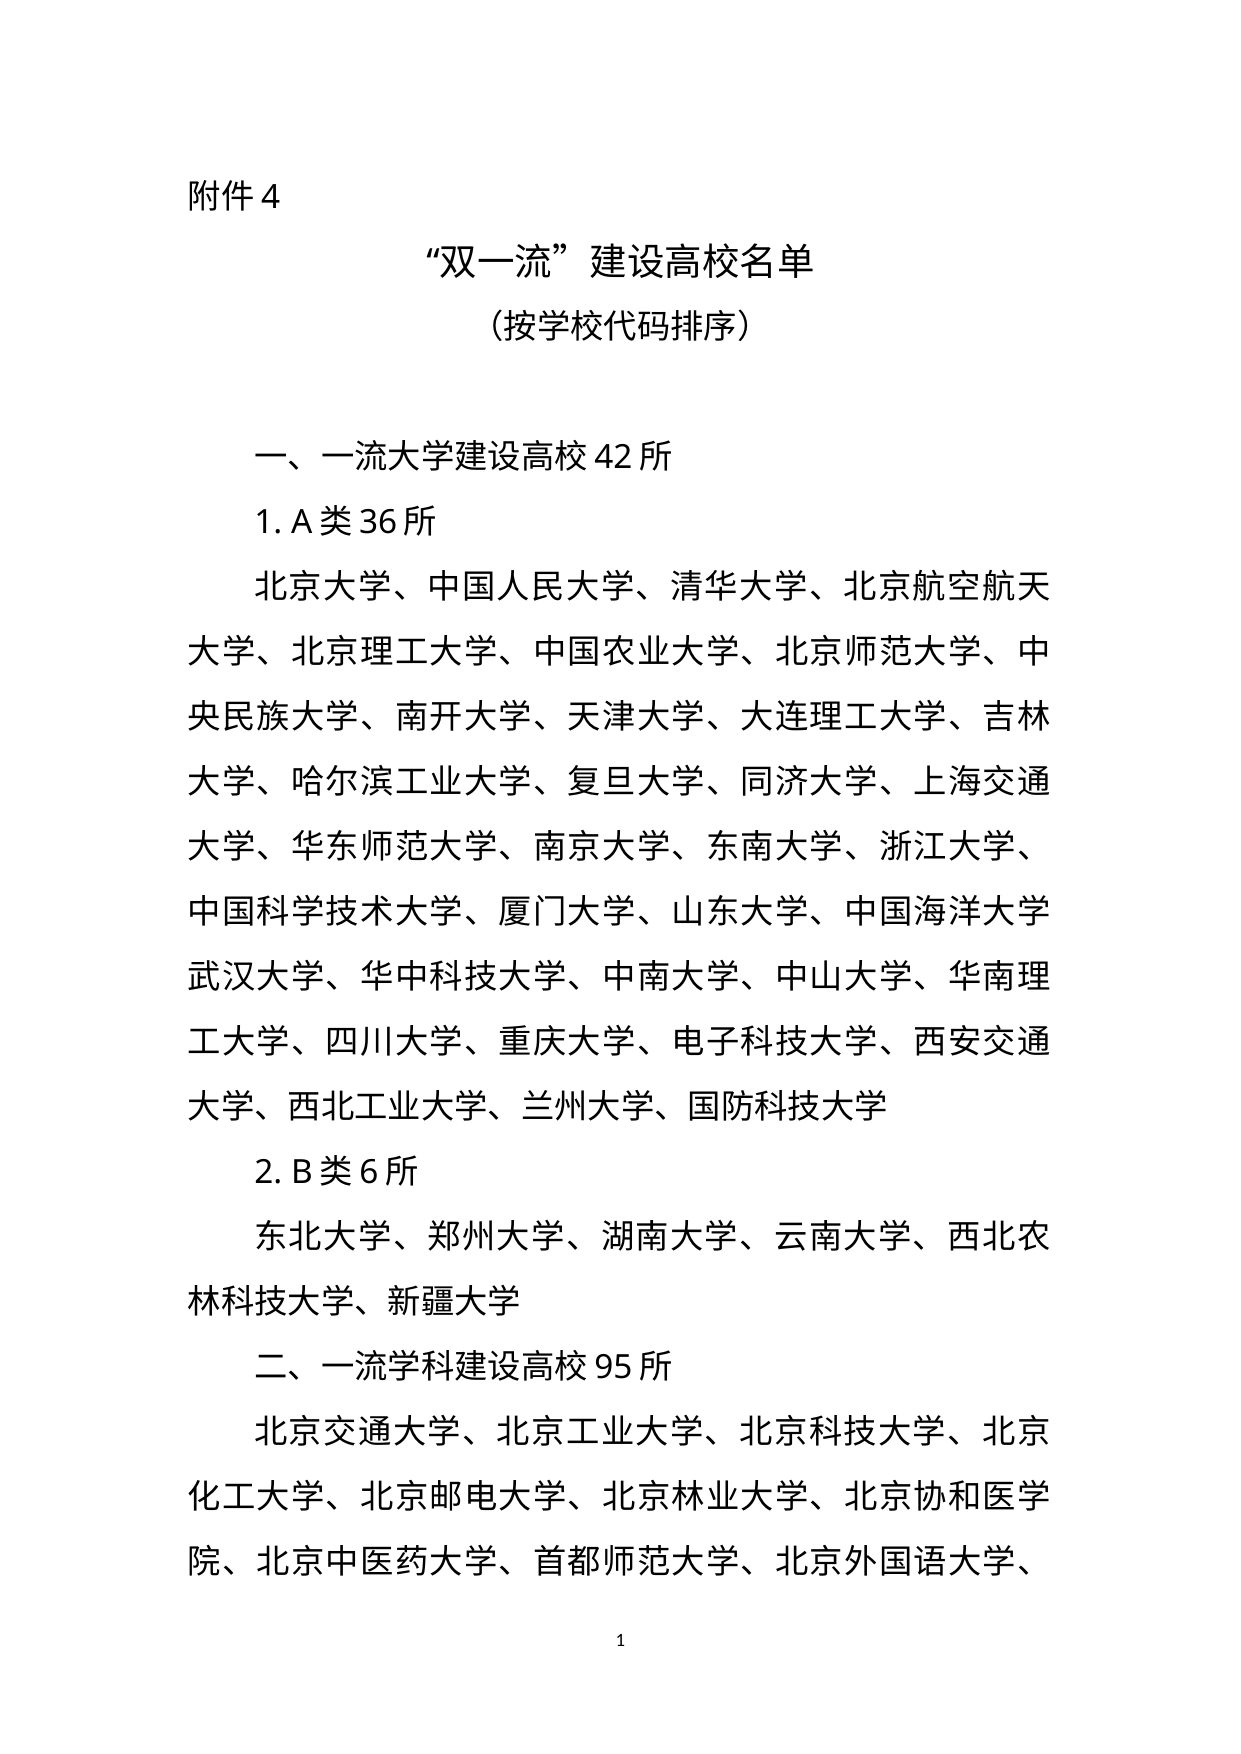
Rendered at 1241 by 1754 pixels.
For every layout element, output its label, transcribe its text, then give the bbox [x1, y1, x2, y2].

text 1. A类36所 [187, 487, 1053, 552]
text 二、一流学科建设高校95所 [187, 1332, 1053, 1397]
text 东北大学、郑州大学、湖南大学、云南大学、西北农林科技大学、新疆大学 [187, 1202, 1053, 1332]
text 北京大学、中国人民大学、清华大学、北京航空航天大学、北京理工大学、中国农业大学、北京师范大学、中央民族大学、南开大学、天津大学、大连理工大学、吉林大学、哈尔滨工业大学、复旦大学、同济大学、上海交通大学、华东师范大学、南京大学、东南大学、浙江大学、中国科学技术大学、厦门大学、山东大学、中国海洋大学、武汉大学、华中科技大学、中南大学、中山大学、华南理工大学、四川大学、重庆大学、电子科技大学、西安交通大学、西北工业大学、兰州大学、国防科技大学 [187, 552, 1053, 1137]
text 一、一流大学建设高校42所 [187, 422, 1053, 487]
text 2. B类6所 [187, 1137, 1053, 1202]
text “双一流”建设高校名单 [187, 227, 1053, 292]
text 附件4 [187, 162, 1053, 227]
text （按学校代码排序） [187, 292, 1053, 357]
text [187, 1397, 1053, 1592]
